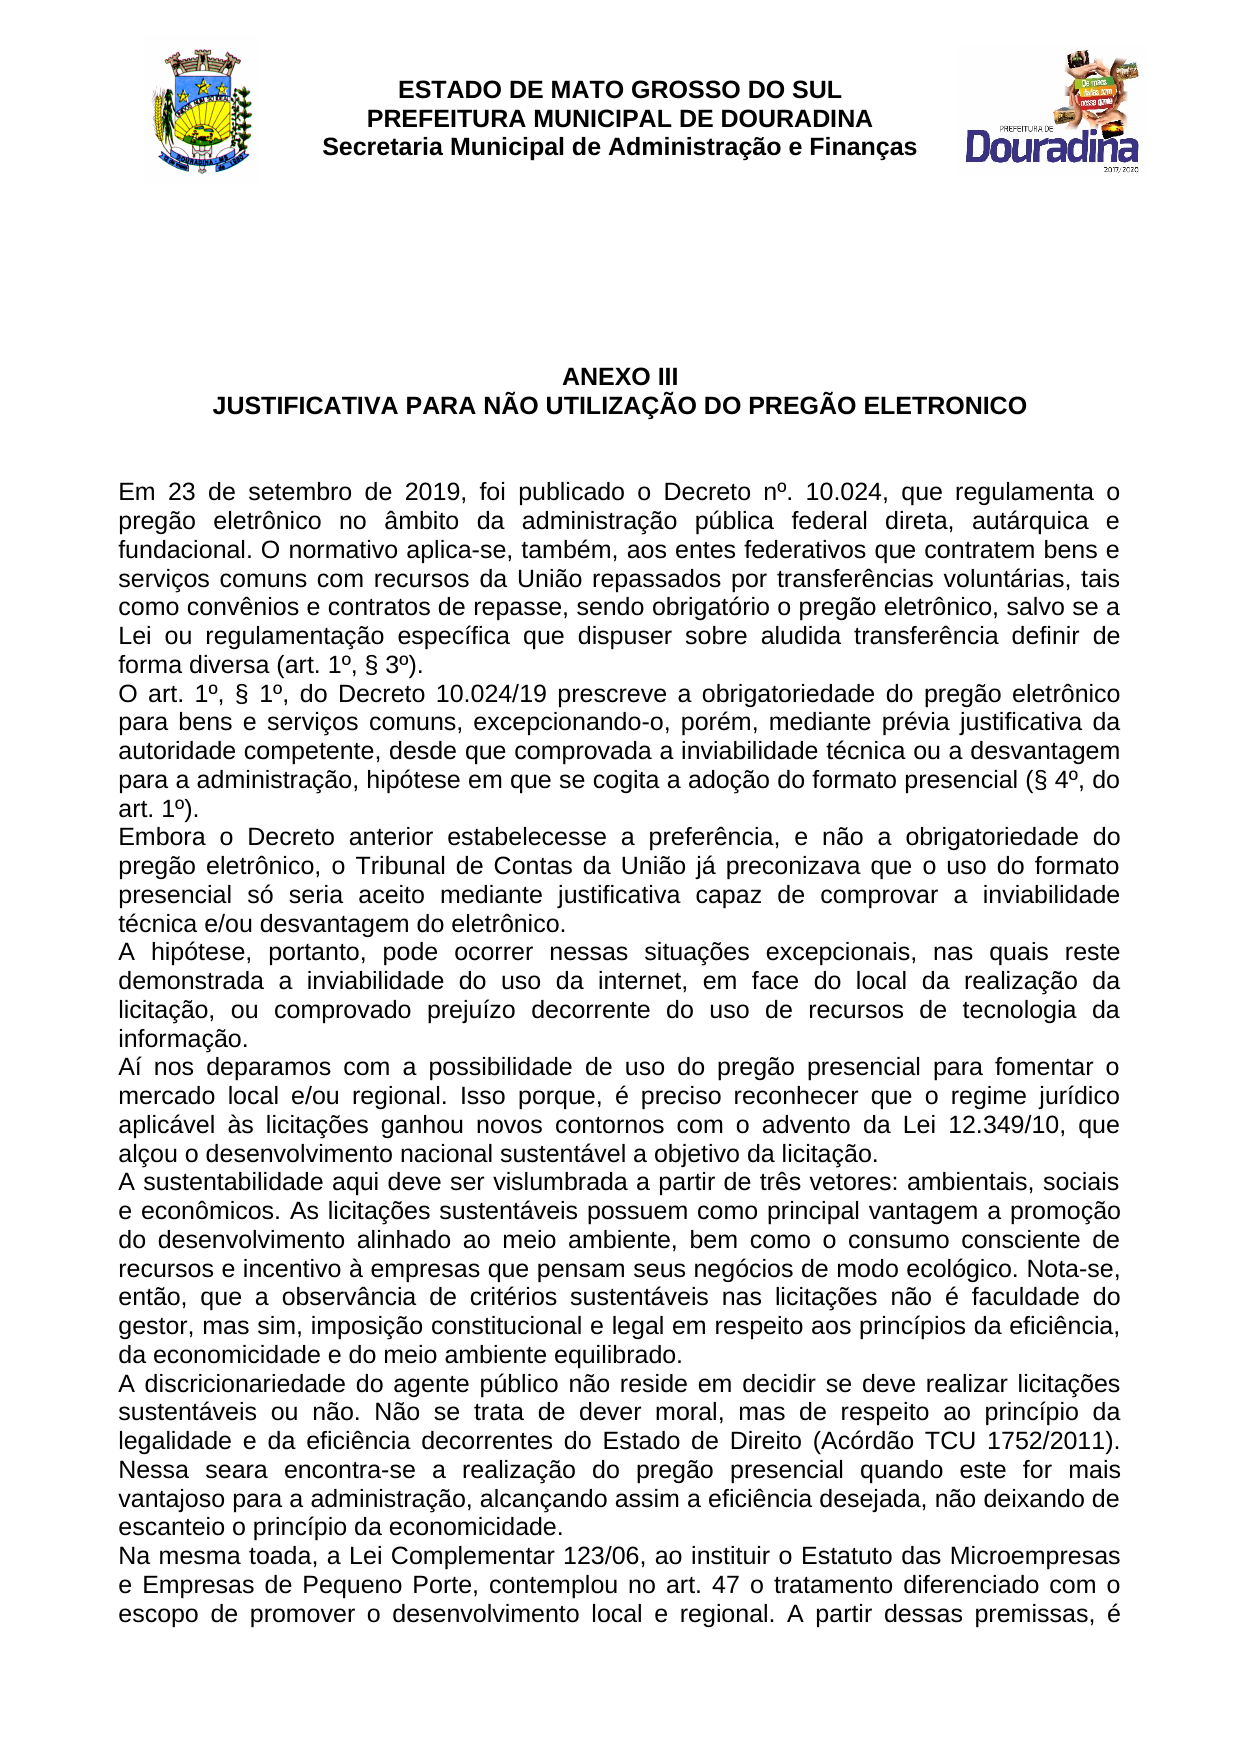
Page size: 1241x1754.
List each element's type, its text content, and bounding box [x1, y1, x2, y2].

text Embora o Decreto anterior estabelecesse a preferência, e não a obrigatoriedade do pregão eletrônico, o Tribunal de Contas da União já preconizava que o uso do formato presencial só seria aceito mediante justificativa capaz de comprovar a inviabilidade técnica e/ou desvantagem do eletrônico. [118, 822, 1122, 937]
text O art. 1º, § 1º, do Decreto 10.024/19 prescreve a obrigatoriedade do pregão eletrônico para bens e serviços comuns, excepcionando-o, porém, mediante prévia justificativa da autoridade competente, desde que comprovada a inviabilidade técnica ou a desvantagem para a administração, hipótese em que se cogita a adoção do formato presencial (§ 4º, do art. 1º). [118, 678, 1122, 822]
text Aí nos deparamos com a possibilidade de uso do pregão presencial para fomentar o mercado local e/ou regional. Isso porque, é preciso reconhecer que o regime jurídico aplicável às licitações ganhou novos contornos com o advento da Lei 12.349/10, que alçou o desenvolvimento nacional sustentável a objetivo da licitação. [118, 1052, 1122, 1167]
text JUSTIFICATIVA PARA NÃO UTILIZAÇÃO DO PREGÃO ELETRONICO [118, 391, 1122, 420]
text A discricionariedade do agente público não reside em decidir se deve realizar licitações sustentáveis ou não. Não se trata de dever moral, mas de respeito ao princípio da legalidade e da eficiência decorrentes do Estado de Direito (Acórdão TCU 1752/2011). Nessa seara encontra-se a realização do pregão presencial quando este for mais vantajoso para a administração, alcançando assim a eficiência desejada, não deixando de escanteio o princípio da economicidade. [118, 1368, 1122, 1541]
text A sustentabilidade aqui deve ser vislumbrada a partir de três vetores: ambientais, sociais e econômicos. As licitações sustentáveis possuem como principal vantagem a promoção do desenvolvimento alinhado ao meio ambiente, bem como o consumo consciente de recursos e incentivo à empresas que pensam seus negócios de modo ecológico. Nota-se, então, que a observância de critérios sustentáveis nas licitações não é faculdade do gestor, mas sim, imposição constitucional e legal em respeito aos princípios da eficiência, da economicidade e do meio ambiente equilibrado. [118, 1167, 1122, 1368]
picture [143, 35, 260, 185]
picture [955, 46, 1149, 177]
text Em 23 de setembro de 2019, foi publicado o Decreto nº. 10.024, que regulamenta o pregão eletrônico no âmbito da administração pública federal direta, autárquica e fundacional. O normativo aplica-se, também, aos entes federativos que contratem bens e serviços comuns com recursos da União repassados por transferências voluntárias, tais como convênios e contratos de repasse, sendo obrigatório o pregão eletrônico, salvo se a Lei ou regulamentação específica que dispuser sobre aludida transferência definir de forma diversa (art. 1º, § 3º). [118, 477, 1122, 678]
text A hipótese, portanto, pode ocorrer nessas situações excepcionais, nas quais reste demonstrada a inviabilidade do uso da internet, em face do local da realização da licitação, ou comprovado prejuízo decorrente do uso de recursos de tecnologia da informação. [118, 937, 1122, 1052]
title ANEXO III [118, 362, 1122, 391]
